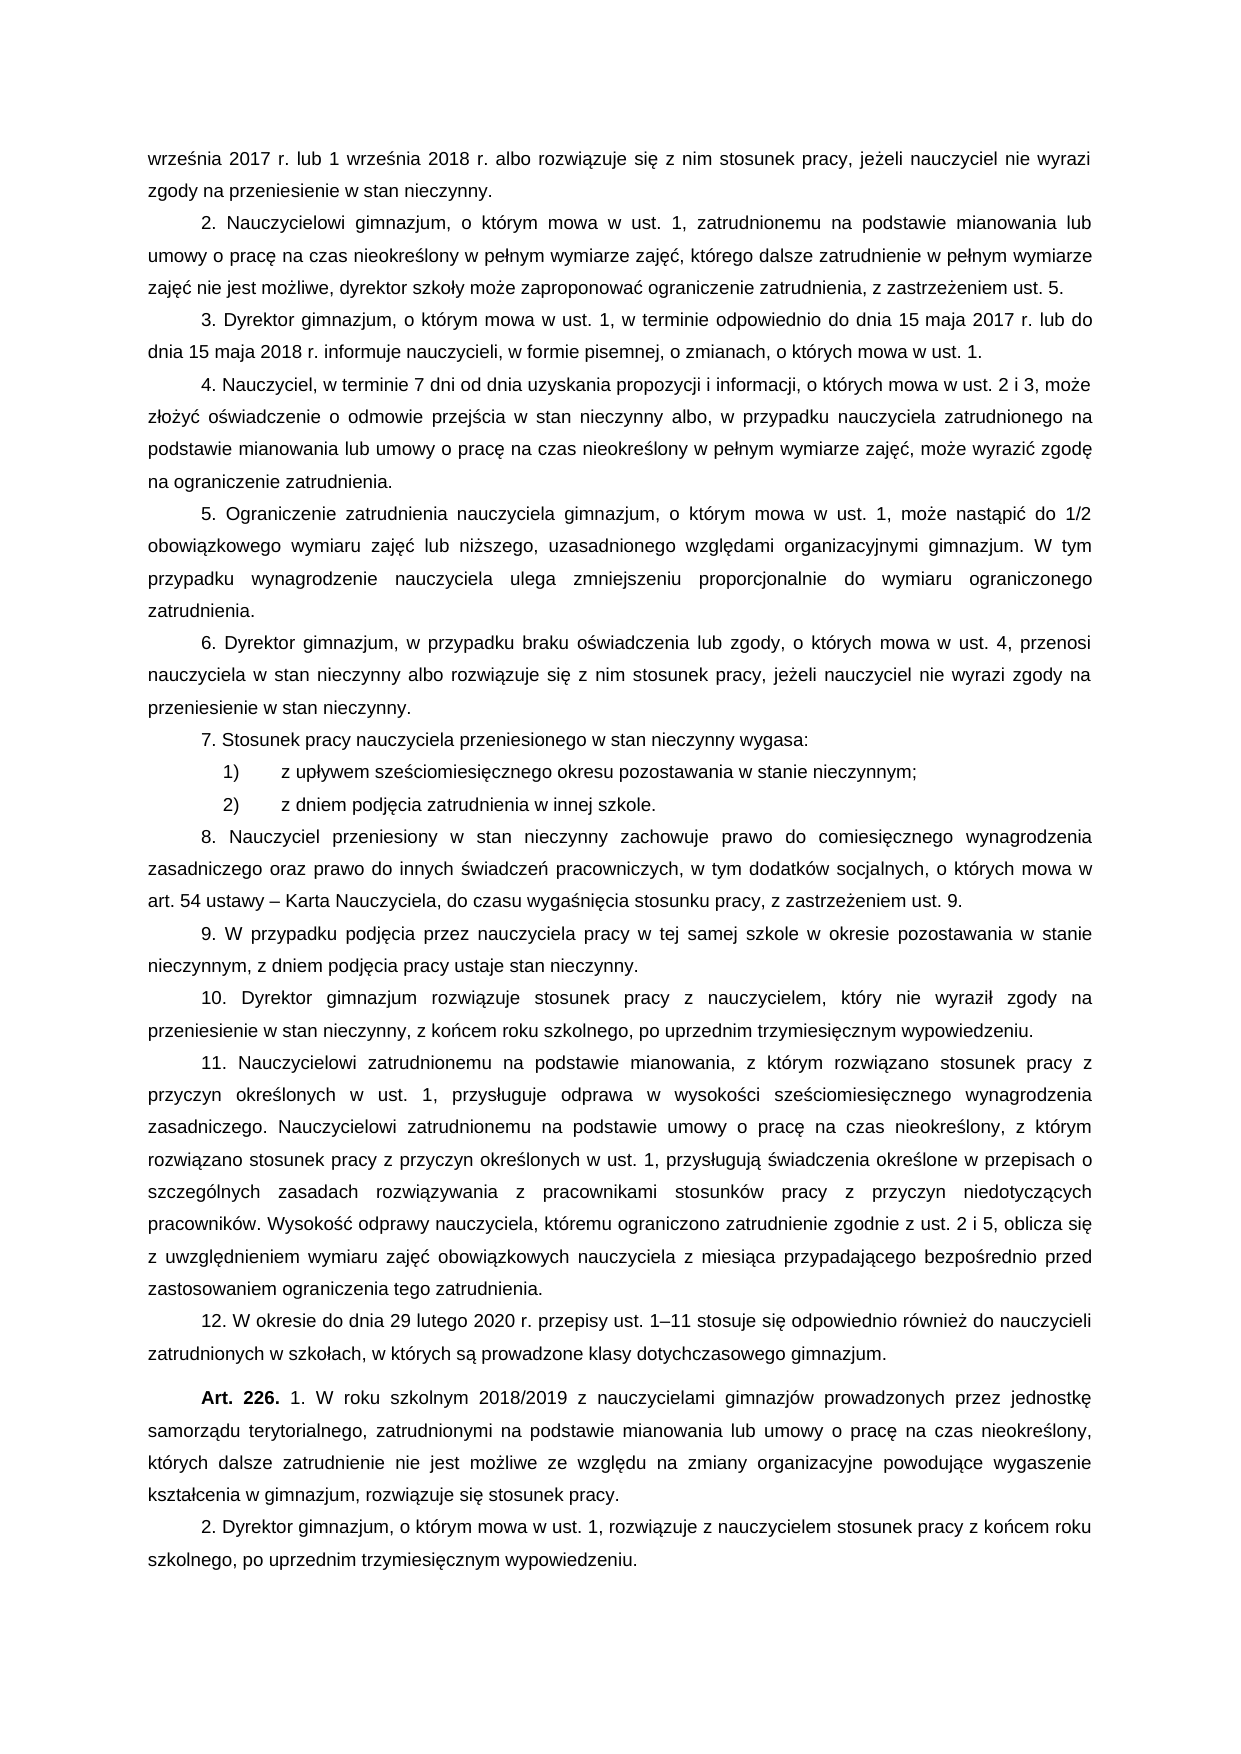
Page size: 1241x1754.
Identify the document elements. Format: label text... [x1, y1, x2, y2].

text 10. Dyrektor gimnazjum rozwiązuje stosunek pracy z nauczycielem, który nie wyraził zgody na przeniesienie w stan nieczynny, z końcem roku szkolnego, po uprzednim trzymiesięcznym wypowiedzeniu. [148, 987, 1093, 1041]
text 4. Nauczyciel, w terminie 7 dni od dnia uzyskania propozycji i informacji, o których mowa w ust. 2 i 3, może złożyć oświadczenie o odmowie przejścia w stan nieczynny albo, w przypadku nauczyciela zatrudnionego na podstawie mianowania lub umowy o pracę na czas nieokreślony w pełnym wymiarze zajęć, może wyrazić zgodę na ograniczenie zatrudnienia. [148, 374, 1093, 492]
text 12. W okresie do dnia 29 lutego 2020 r. przepisy ust. 1–11 stosuje się odpowiednio również do nauczycieli zatrudnionych w szkołach, w których są prowadzone klasy dotychczasowego gimnazjum. [148, 1310, 1093, 1364]
text 11. Nauczycielowi zatrudnionemu na podstawie mianowania, z którym rozwiązano stosunek pracy z przyczyn określonych w ust. 1, przysługuje odprawa w wysokości sześciomiesięcznego wynagrodzenia zasadniczego. Nauczycielowi zatrudnionemu na podstawie umowy o pracę na czas nieokreślony, z którym rozwiązano stosunek pracy z przyczyn określonych w ust. 1, przysługują świadczenia określone w przepisach o szczególnych zasadach rozwiązywania z pracownikami stosunków pracy z przyczyn niedotyczących pracowników. Wysokość odprawy nauczyciela, któremu ograniczono zatrudnienie zgodnie z ust. 2 i 5, oblicza się z uwzględnieniem wymiaru zajęć obowiązkowych nauczyciela z miesiąca przypadającego bezpośrednio przed zastosowaniem ograniczenia tego zatrudnienia. [148, 1052, 1093, 1299]
text 3. Dyrektor gimnazjum, o którym mowa w ust. 1, w terminie odpowiednio do dnia 15 maja 2017 r. lub do dnia 15 maja 2018 r. informuje nauczycieli, w formie pisemnej, o zmianach, o których mowa w ust. 1. [148, 309, 1093, 363]
text 5. Ograniczenie zatrudnienia nauczyciela gimnazjum, o którym mowa w ust. 1, może nastąpić do 1/2 obowiązkowego wymiaru zajęć lub niższego, uzasadnionego względami organizacyjnymi gimnazjum. W tym przypadku wynagrodzenie nauczyciela ulega zmniejszeniu proporcjonalnie do wymiaru ograniczonego zatrudnienia. [148, 503, 1093, 621]
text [148, 148, 1093, 201]
text 2) z dniem podjęcia zatrudnienia w innej szkole. [223, 793, 1093, 815]
text 9. W przypadku podjęcia przez nauczyciela pracy w tej samej szkole w okresie pozostawania w stanie nieczynnym, z dniem podjęcia pracy ustaje stan nieczynny. [148, 923, 1093, 976]
text 7. Stosunek pracy nauczyciela przeniesionego w stan nieczynny wygasa: [148, 729, 1093, 750]
text Art. 226. 1. W roku szkolnym 2018/2019 z nauczycielami gimnazjów prowadzonych przez jednostkę samorządu terytorialnego, zatrudnionymi na podstawie mianowania lub umowy o pracę na czas nieokreślony, których dalsze zatrudnienie nie jest możliwe ze względu na zmiany organizacyjne powodujące wygaszenie kształcenia w gimnazjum, rozwiązuje się stosunek pracy. [148, 1387, 1093, 1506]
text 8. Nauczyciel przeniesiony w stan nieczynny zachowuje prawo do comiesięcznego wynagrodzenia zasadniczego oraz prawo do innych świadczeń pracowniczych, w tym dodatków socjalnych, o których mowa w art. 54 ustawy – Karta Nauczyciela, do czasu wygaśnięcia stosunku pracy, z zastrzeżeniem ust. 9. [148, 826, 1093, 912]
text 2. Dyrektor gimnazjum, o którym mowa w ust. 1, rozwiązuje z nauczycielem stosunek pracy z końcem roku szkolnego, po uprzednim trzymiesięcznym wypowiedzeniu. [148, 1516, 1093, 1570]
text 2. Nauczycielowi gimnazjum, o którym mowa w ust. 1, zatrudnionemu na podstawie mianowania lub umowy o pracę na czas nieokreślony w pełnym wymiarze zajęć, którego dalsze zatrudnienie w pełnym wymiarze zajęć nie jest możliwe, dyrektor szkoły może zaproponować ograniczenie zatrudnienia, z zastrzeżeniem ust. 5. [148, 212, 1093, 298]
text 6. Dyrektor gimnazjum, w przypadku braku oświadczenia lub zgody, o których mowa w ust. 4, przenosi nauczyciela w stan nieczynny albo rozwiązuje się z nim stosunek pracy, jeżeli nauczyciel nie wyrazi zgody na przeniesienie w stan nieczynny. [148, 632, 1093, 718]
text 1) z upływem sześciomiesięcznego okresu pozostawania w stanie nieczynnym; [223, 761, 1093, 783]
